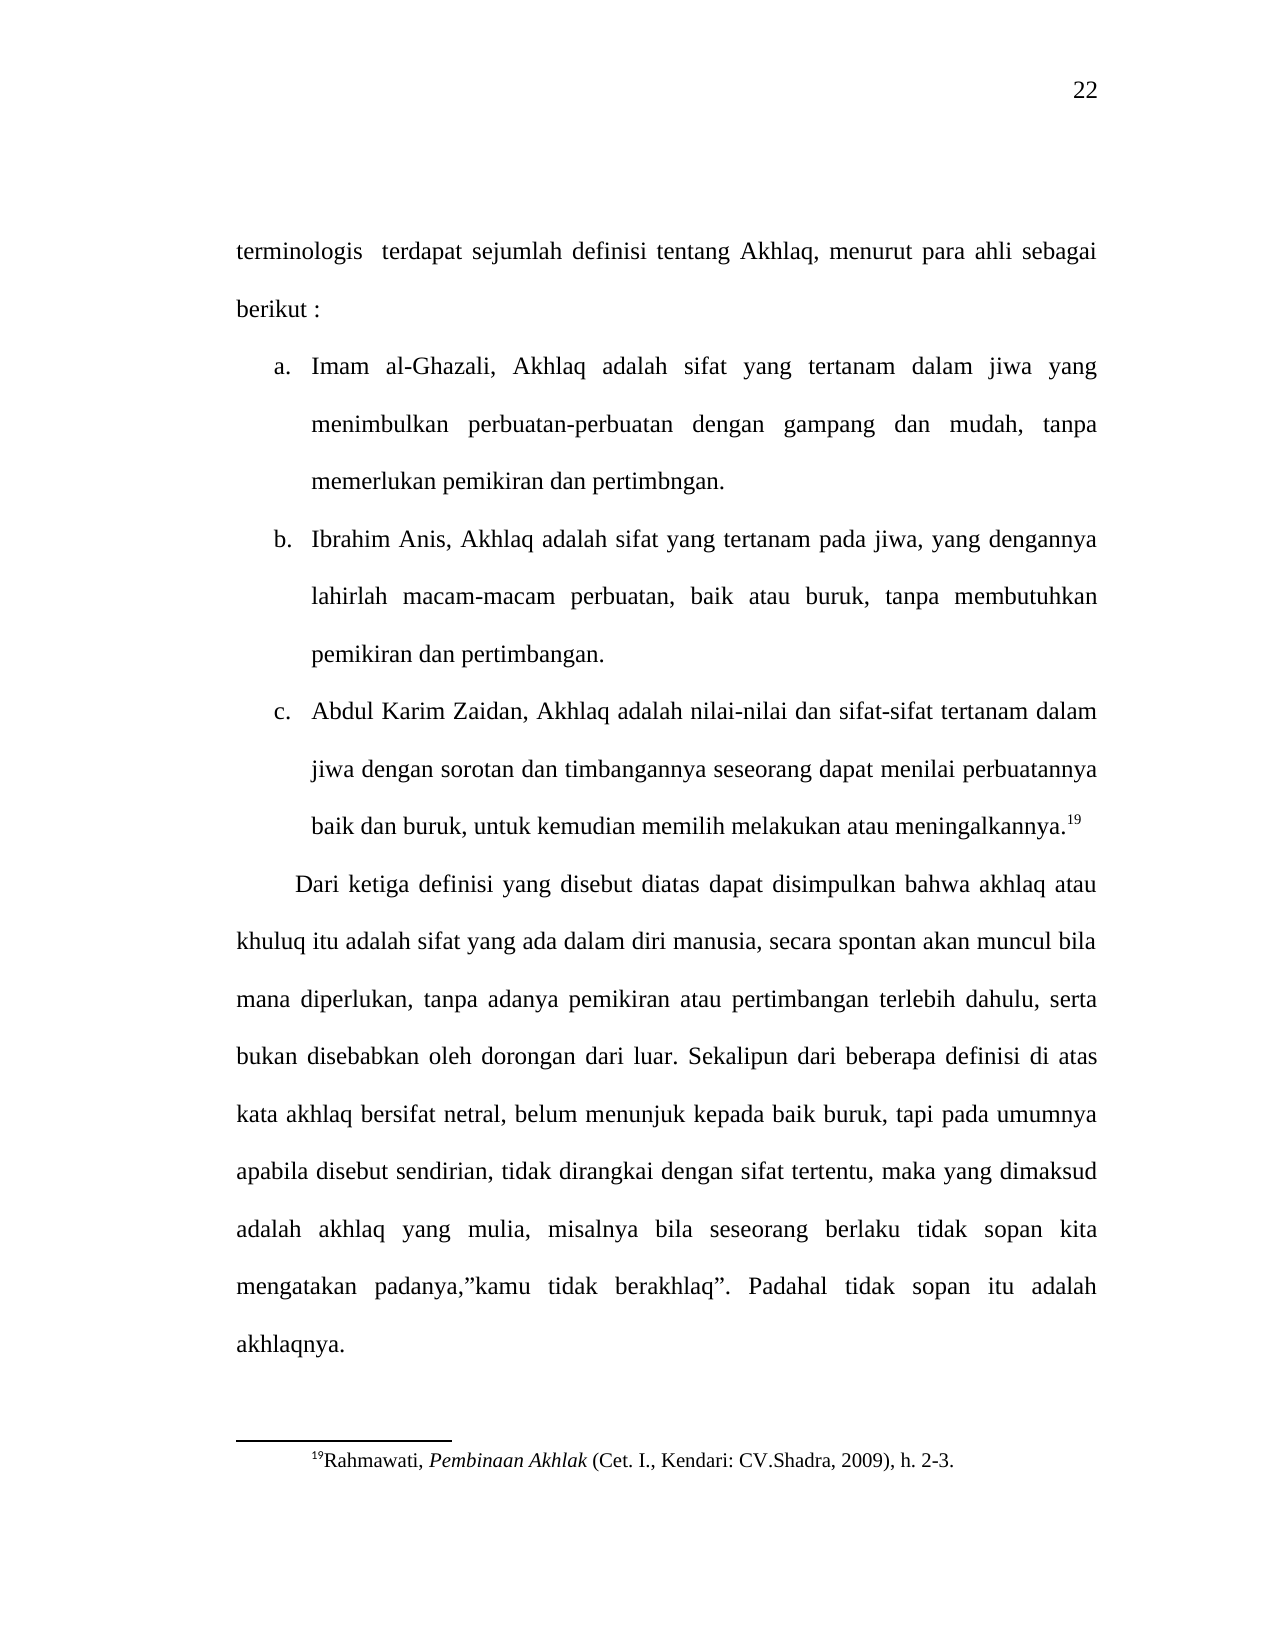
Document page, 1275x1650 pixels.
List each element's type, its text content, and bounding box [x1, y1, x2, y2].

list Abdul Karim Zaidan, Akhlaq adalah nilai-nilai dan sifat-sifat tertanam dalam jiwa dengan sorotan dan timbangannya seseorang dapat menilai perbuatannya baik dan buruk, untuk kemudian memilih melakukan atau meningalkannya. [274, 696, 1098, 840]
text Dari ketiga definisi yang disebut diatas dapat disimpulkan bahwa akhlaq atau khuluq itu adalah sifat yang ada dalam diri manusia, secara spontan akan muncul bila mana diperlukan, tanpa adanya pemikiran atau pertimbangan terlebih dahulu, serta bukan disebabkan oleh dorongan dari luar. Sekalipun dari beberapa definisi di atas kata akhlaq bersifat netral, belum menunjuk kepada baik buruk, tapi pada umumnya apabila disebut sendirian, tidak dirangkai dengan sifat tertentu, maka yang dimaksud adalah akhlaq yang mulia, misalnya bila seseorang berlaku tidak sopan kita mengatakan padanya,”kamu tidak berakhlaq”. Padahal tidak sopan itu adalah akhlaqnya. [236, 869, 1098, 1357]
list Ibrahim Anis, Akhlaq adalah sifat yang tertanam pada jiwa, yang dengannya lahirlah macam-macam perbuatan, baik atau buruk, tanpa membutuhkan pemikiran dan pertimbangan. [274, 524, 1098, 667]
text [236, 236, 1098, 322]
list Imam al-Ghazali, Akhlaq adalah sifat yang tertanam dalam jiwa yang menimbulkan perbuatan-perbuatan dengan gampang dan mudah, tanpa memerlukan pemikiran dan pertimbngan. [274, 351, 1098, 495]
